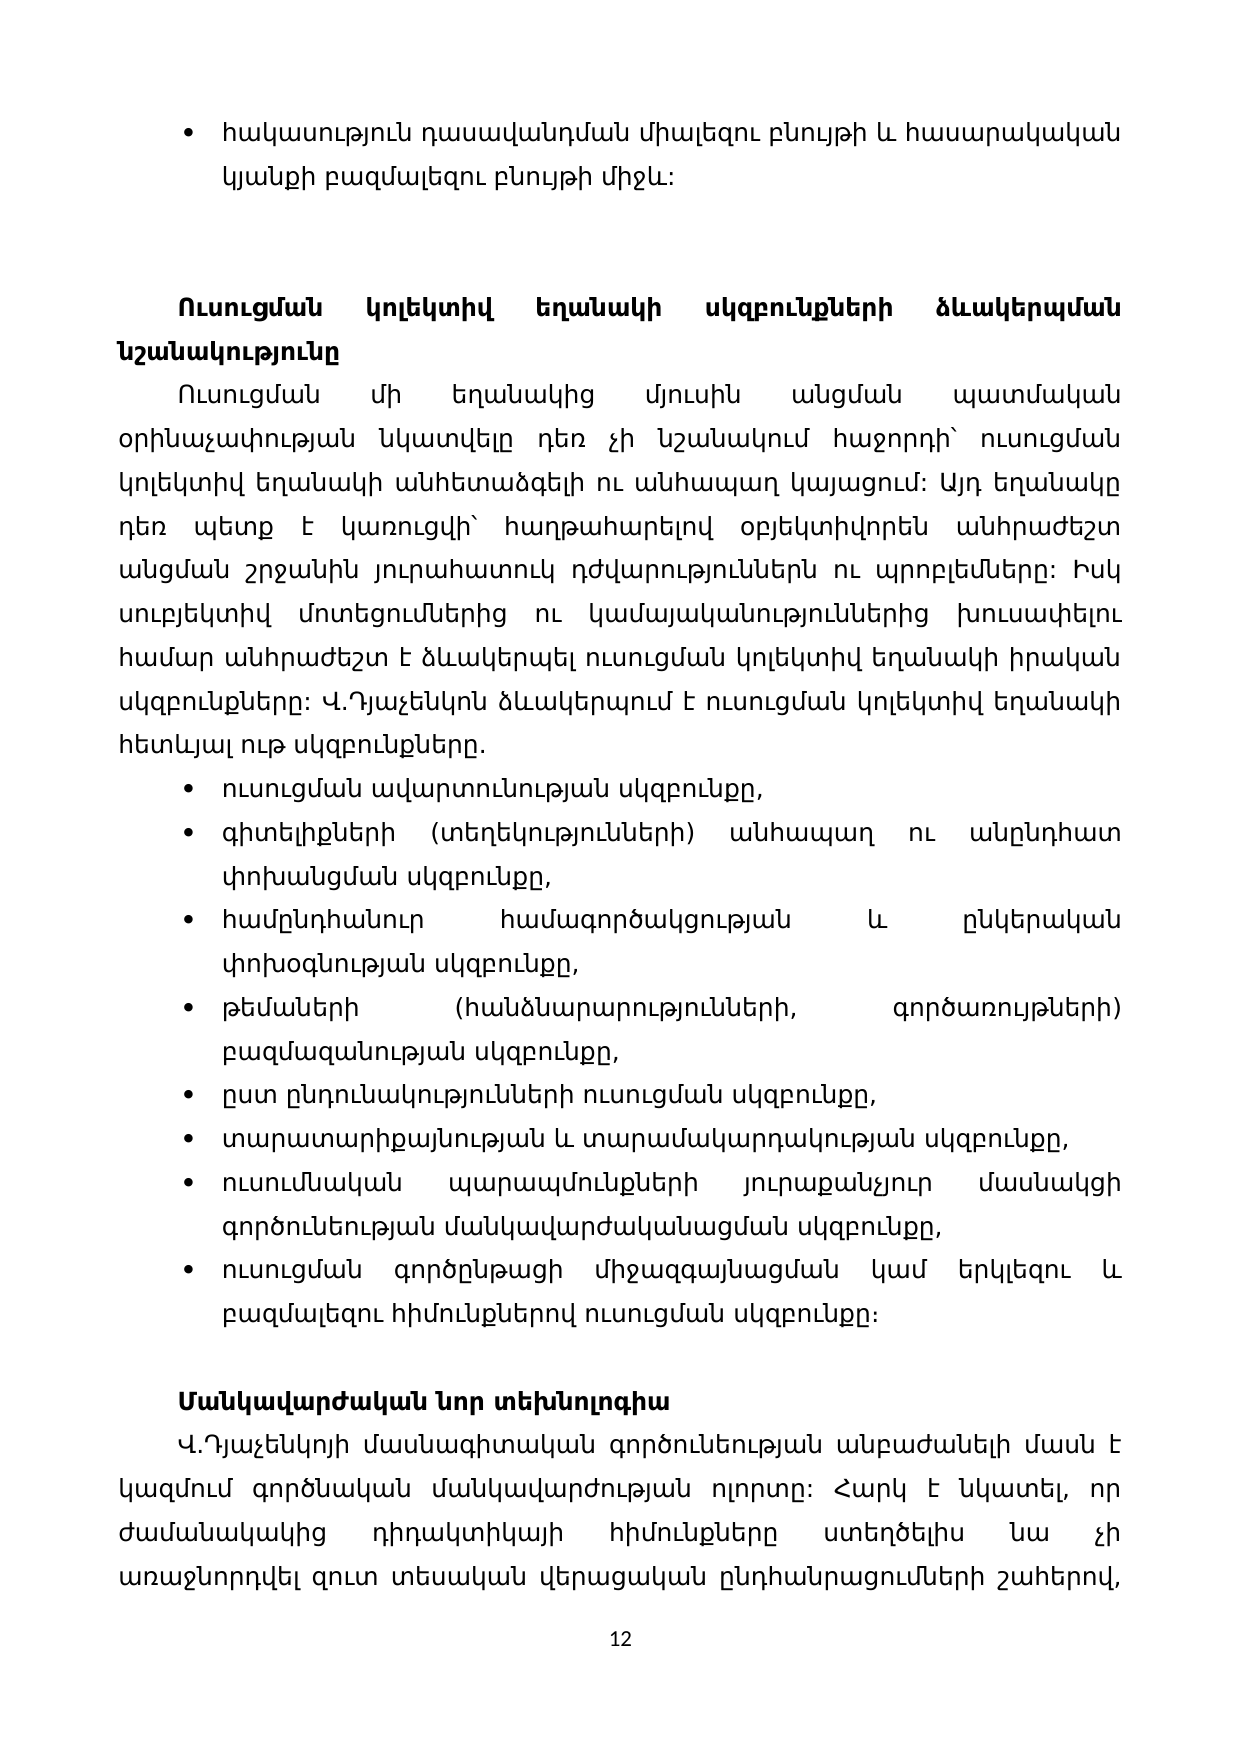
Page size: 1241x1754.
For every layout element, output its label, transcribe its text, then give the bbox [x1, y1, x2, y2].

list համընդհանուր համագործակցության և ընկերական փոխօգնության սկզբունքը, [184, 906, 1122, 978]
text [118, 1431, 1122, 1591]
text Մանկավարժական նոր տեխնոլոգիա [118, 1387, 1122, 1416]
text Ուսուցման մի եղանակից մյուսին անցման պատմական օրինաչափության նկատվելը դեռ չի նշանակում հաջորդի՝ ուսուցման կոլեկտիվ եղանակի անհետաձգելի ու անհապաղ կայացում: Այդ եղանակը դեռ պետք է կառուցվի՝ հաղթահարելով օբյեկտիվորեն անհրաժեշտ անցման շրջանին յուրահատուկ դժվարություններն ու պրոբլեմները: Իսկ սուբյեկտիվ մոտեցումներից ու կամայականություններից խուսափելու համար անհրաժեշտ է ձևակերպել ուսուցման կոլեկտիվ եղանակի իրական սկզբունքները: Վ.Դյաչենկոն ձևակերպում է ուսուցման կոլեկտիվ եղանակի հետևյալ ութ սկզբունքները․ [118, 381, 1122, 760]
list ուսումնական պարապմունքների յուրաքանչյուր մասնակցի գործունեության մանկավարժականացման սկզբունքը, [184, 1168, 1122, 1241]
list գիտելիքների (տեղեկությունների) անհապաղ ու անընդհատ փոխանցման սկզբունքը, [184, 818, 1122, 891]
list ուսուցման ավարտունության սկզբունքը, [184, 774, 1122, 803]
list ըստ ընդունակությունների ուսուցման սկզբունքը, [184, 1081, 1122, 1110]
list տարատարիքայնության և տարամակարդակության սկզբունքը, [184, 1124, 1122, 1153]
list թեմաների (հանձնարարությունների, գործառույթների) բազմազանության սկզբունքը, [184, 993, 1122, 1066]
text Ուսուցման կոլեկտիվ եղանակի սկզբունքների ձևակերպման նշանակությունը [118, 293, 1122, 366]
list հակասություն դասավանդման միալեզու բնույթի և հասարակական կյանքի բազմալեզու բնույթի միջև: [184, 118, 1122, 191]
list ուսուցման գործընթացի միջազգայնացման կամ երկլեզու և բազմալեզու հիմունքներով ուսուցման սկզբունքը։ [184, 1256, 1122, 1328]
